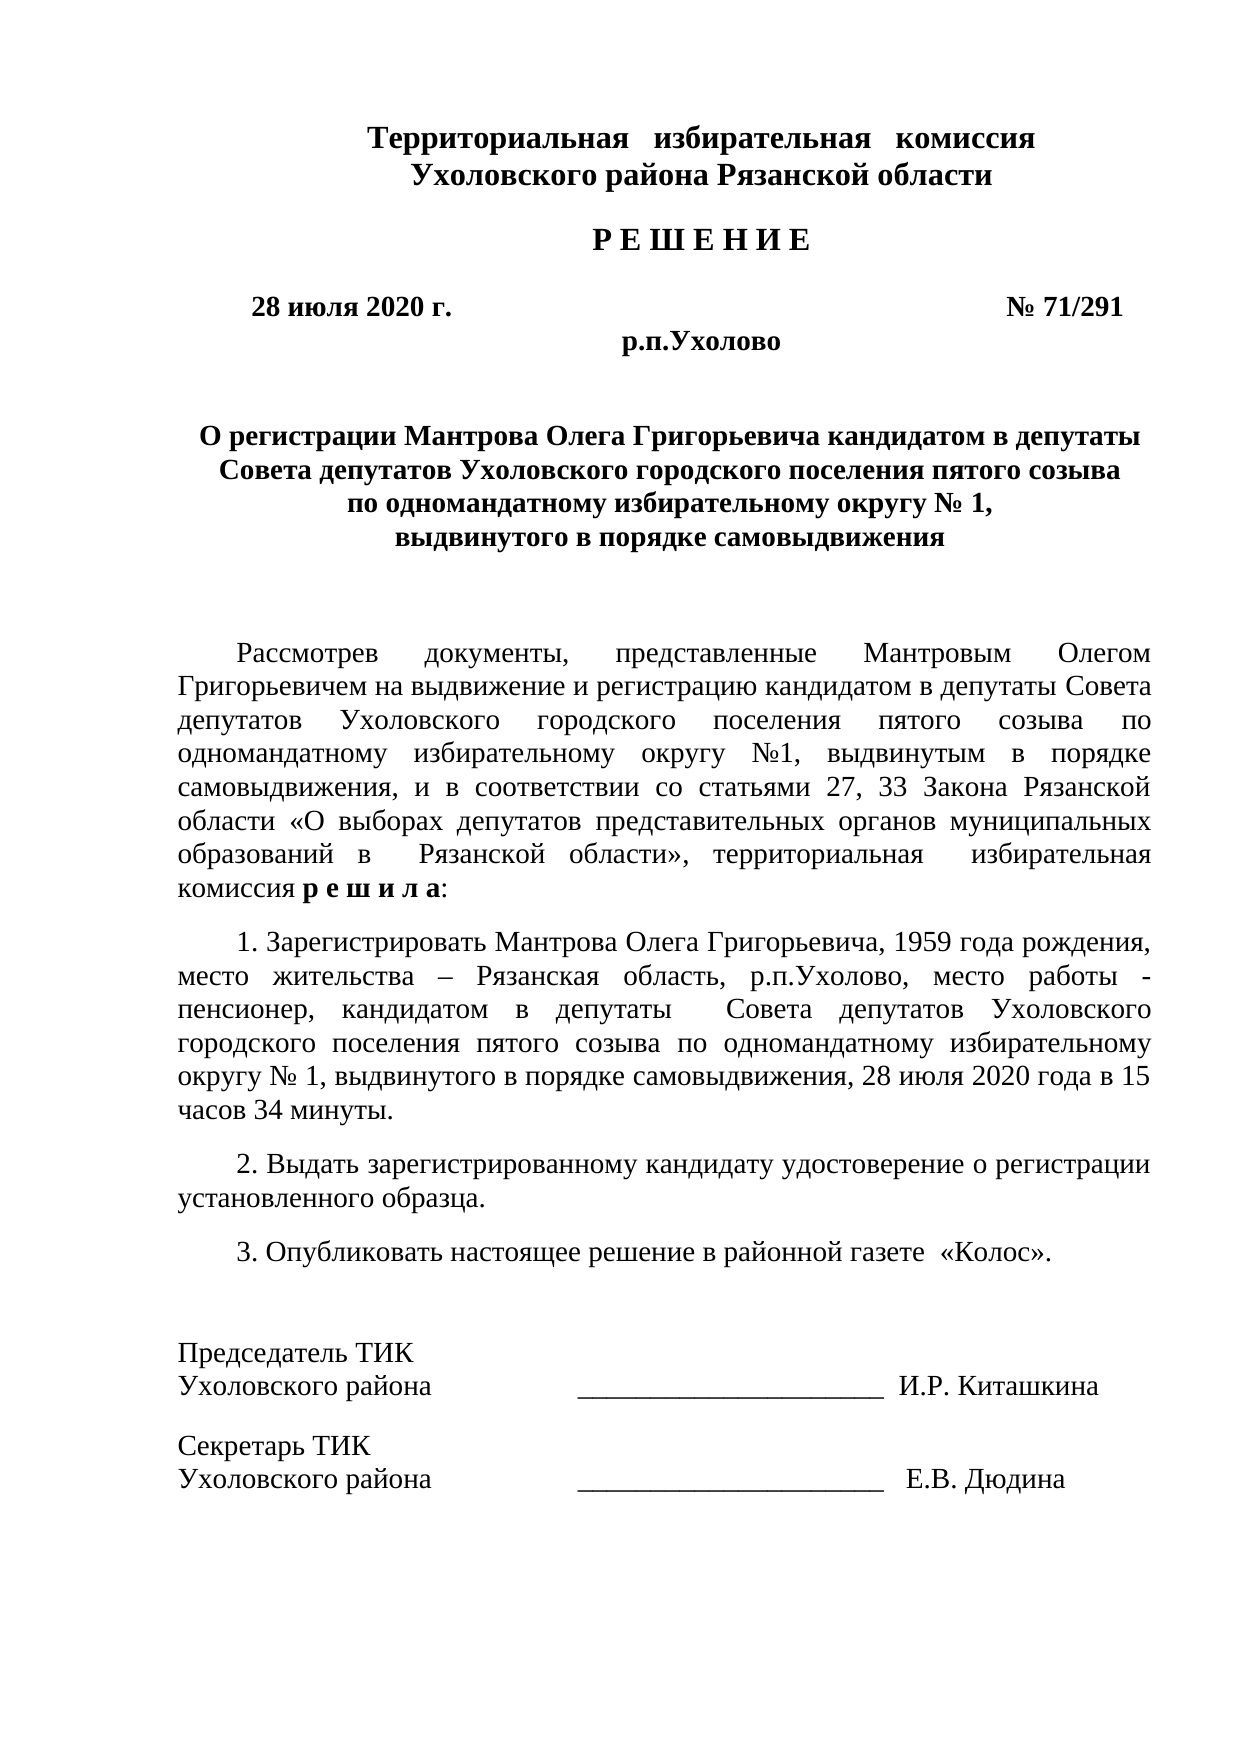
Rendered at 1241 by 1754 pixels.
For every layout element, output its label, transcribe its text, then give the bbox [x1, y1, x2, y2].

text Секретарь ТИК [177, 1428, 1152, 1461]
text 3. Опубликовать настоящее решение в районной газете «Колос». [177, 1234, 1152, 1268]
text Ухоловского района Рязанской области [177, 155, 1152, 192]
text р.п.Ухолово [177, 323, 1152, 356]
text Территориальная избирательная комиссия [177, 118, 1152, 155]
text Р Е Ш Е Н И Е [177, 220, 1152, 257]
text Рассмотрев документы, представленные Мантровым Олегом Григорьевичем на выдвижение и регистрацию кандидатом в депутаты Совета депутатов Ухоловского городского поселения пятого созыва по одномандатному избирательному округу №1, выдвинутым в порядке самовыдвижения, и в соответствии со статьями 27, 33 Закона Рязанской области «О выборах депутатов представительных органов муниципальных образований в Рязанской области», территориальная избирательная комиссия р е ш и л а: [177, 635, 1152, 903]
text Ухоловского района _____________________ И.Р. Киташкина [177, 1368, 1152, 1402]
text Ухоловского района _____________________ Е.В. Дюдина [177, 1461, 1152, 1495]
subtitle Председатель ТИК [177, 1335, 1152, 1368]
text 28 июля 2020 г. № 71/291 [177, 289, 1152, 323]
text 2. Выдать зарегистрированному кандидату удостоверение о регистрации установленного образца. [177, 1146, 1152, 1213]
table_header О регистрации Мантрова Олега Григорьевича кандидатом в депутаты Совета депутатов Ухоловского городского поселения пятого созыва по одномандатному избирательному округу № 1, выдвинутого в порядке самовыдвижения [159, 418, 1181, 635]
text 1. Зарегистрировать Мантрова Олега Григорьевича, 1959 года рождения, место жительства – Рязанская область, р.п.Ухолово, место работы - пенсионер, кандидатом в депутаты Совета депутатов Ухоловского городского поселения пятого созыва по одномандатному избирательному округу № 1, выдвинутого в порядке самовыдвижения, 28 июля 2020 года в 15 часов 34 минуты. [177, 924, 1152, 1125]
